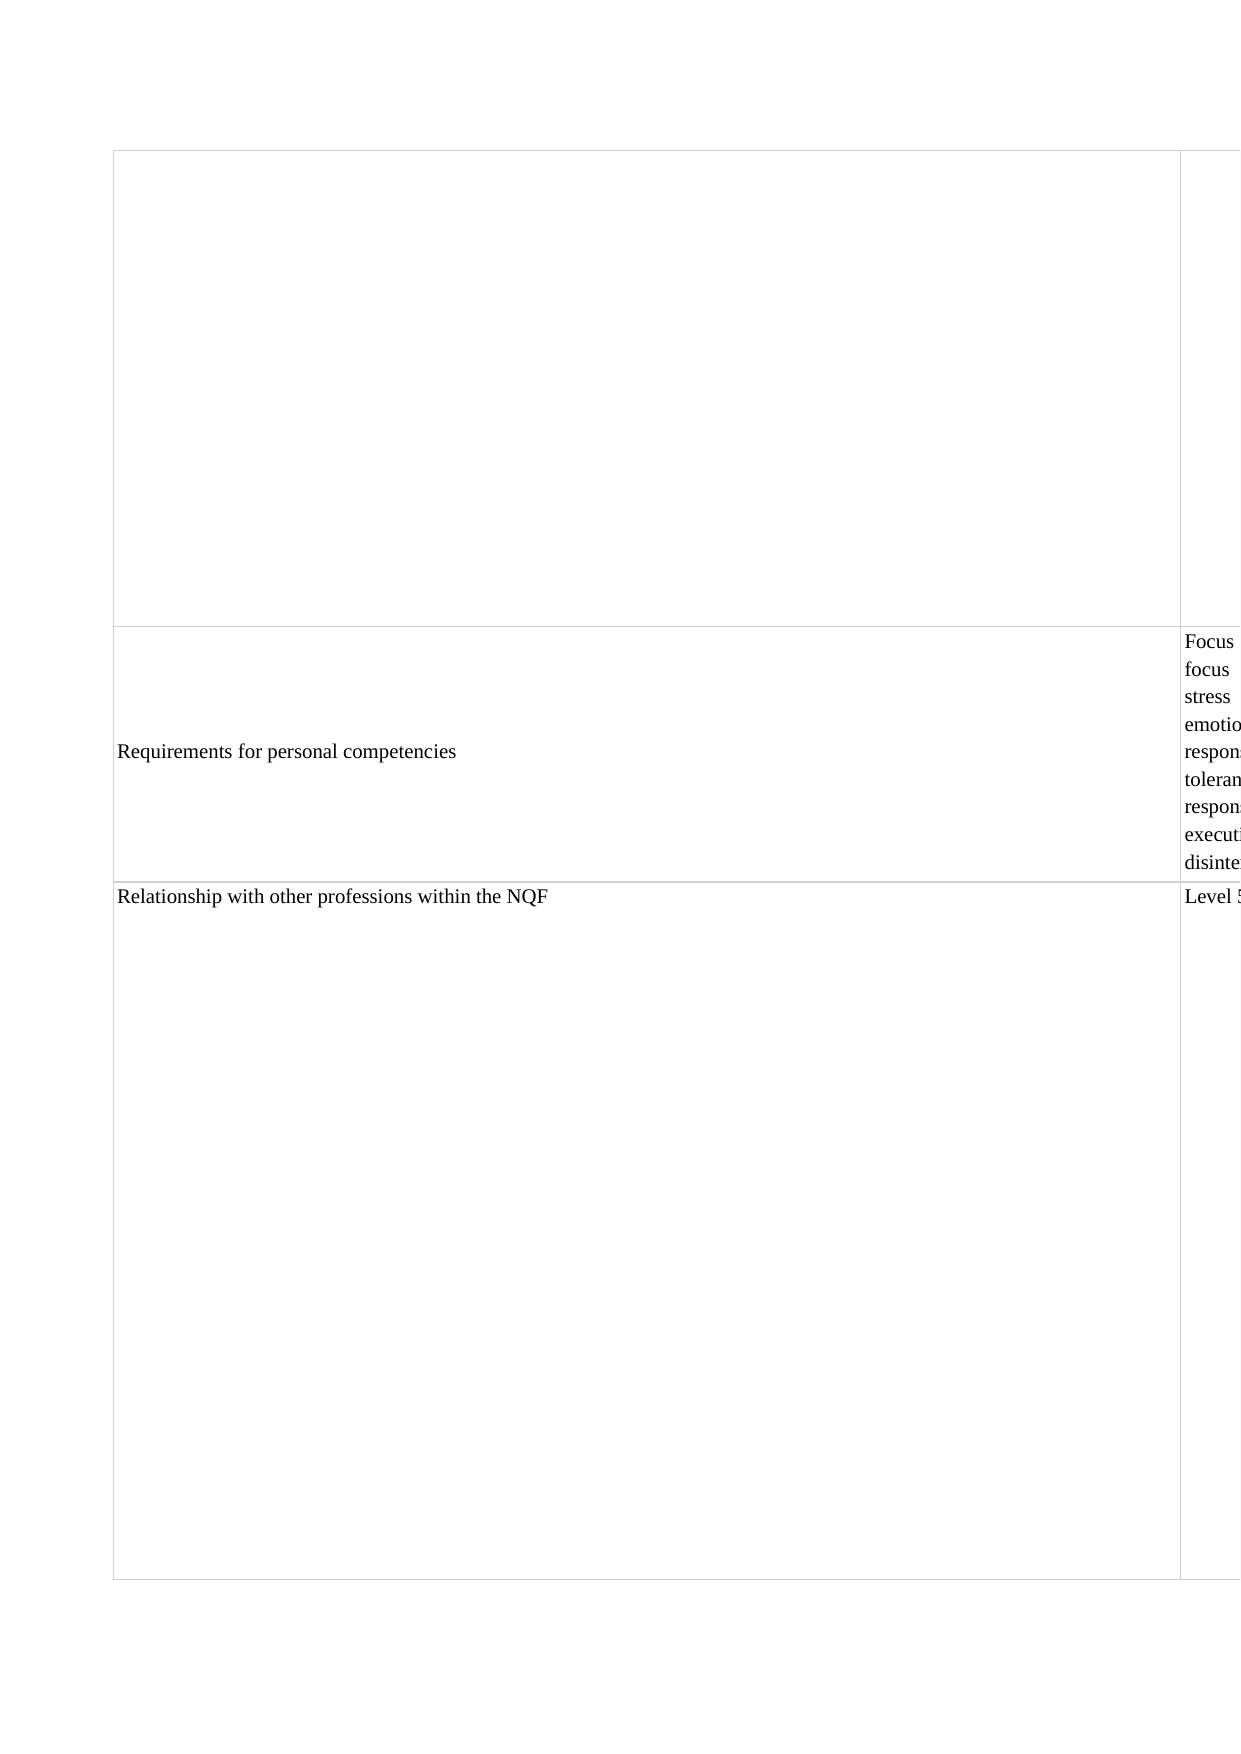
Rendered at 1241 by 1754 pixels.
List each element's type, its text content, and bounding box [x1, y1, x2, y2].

table_cell Focus on the applicant, focus on the result, stress resistance, emotional responsiveness, tolerance, teamwork, responsibility, execution, disinterestedness. [1181, 627, 1240, 881]
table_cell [114, 883, 1180, 1578]
table_cell Level 5 [1181, 883, 1240, 1578]
table_cell Requirements for personal competencies [114, 627, 1180, 881]
